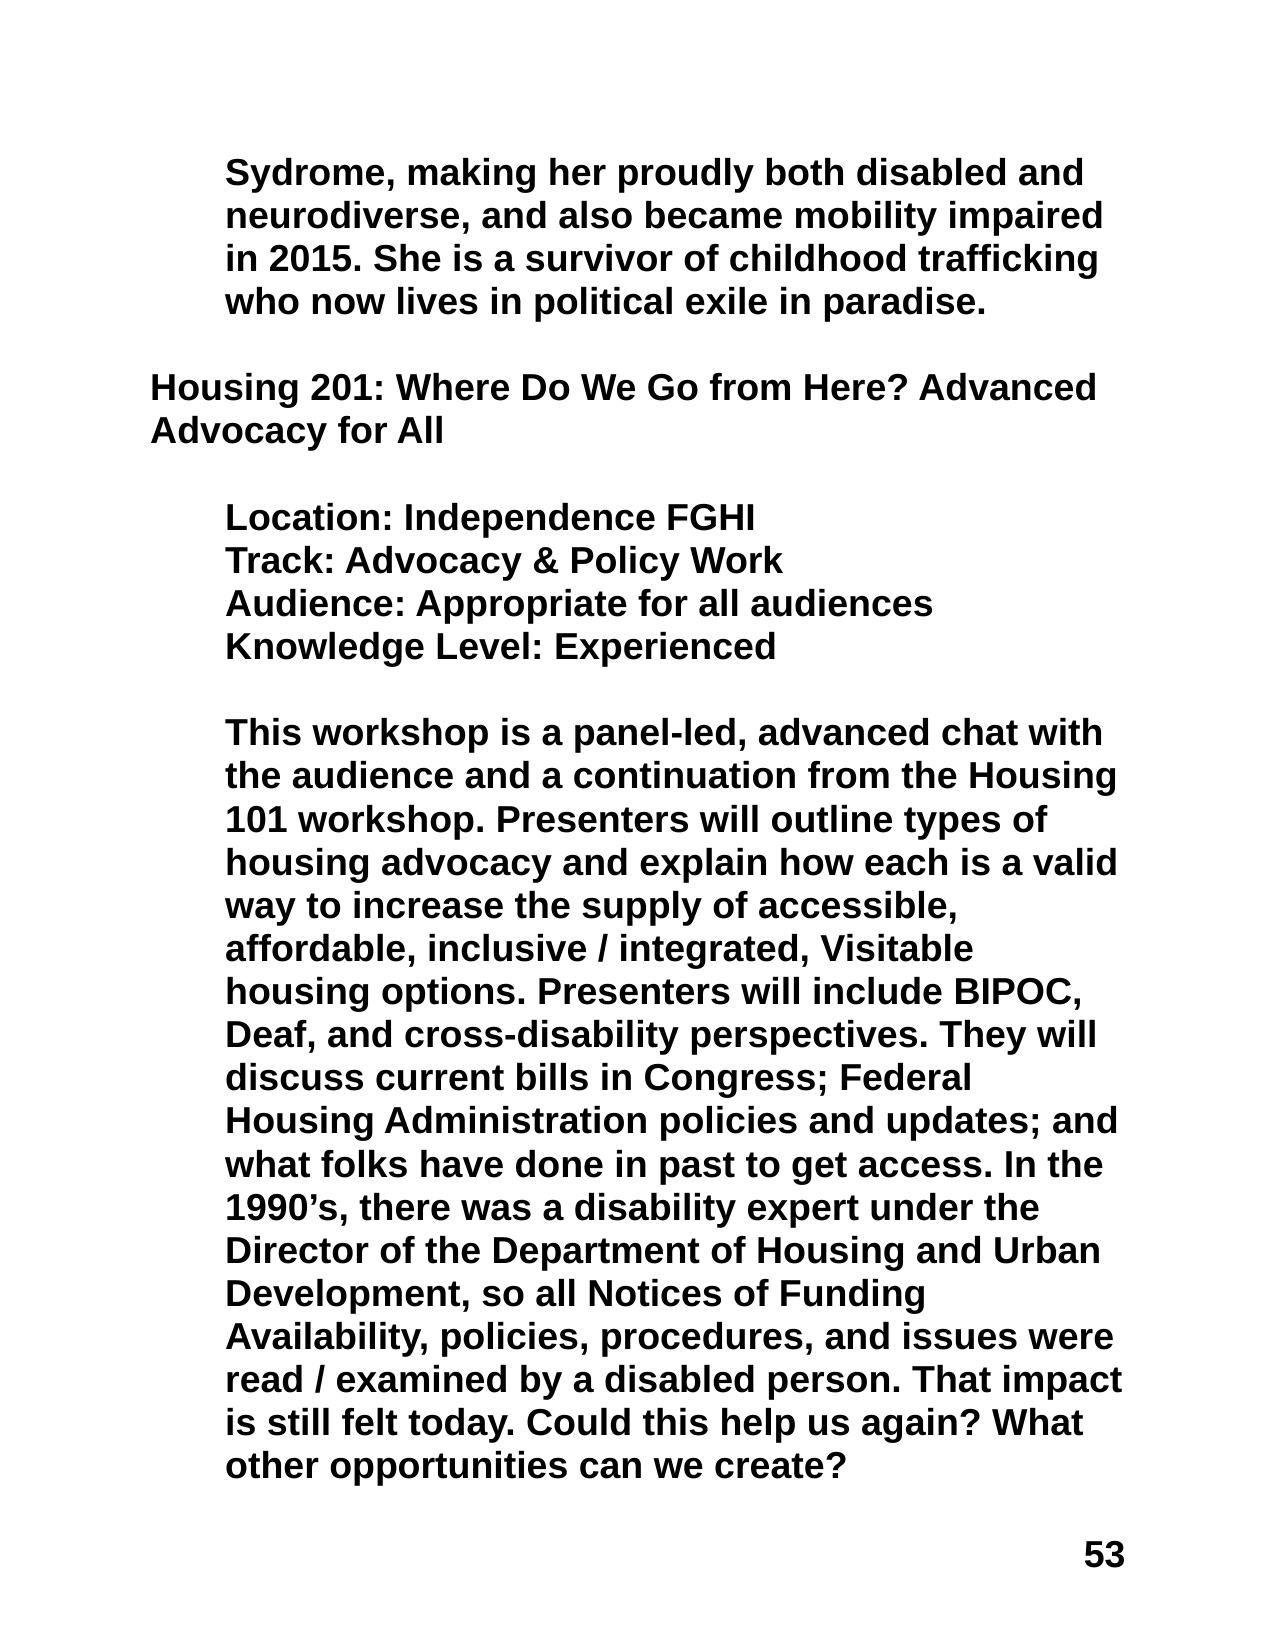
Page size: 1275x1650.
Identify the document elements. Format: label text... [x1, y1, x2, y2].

text Housing 201: Where Do We Go from Here? Advanced Advocacy for All [150, 366, 1125, 452]
text This workshop is a panel-led, advanced chat with the audience and a continuation from the Housing 101 workshop. Presenters will outline types of housing advocacy and explain how each is a valid way to increase the supply of accessible, affordable, inclusive / integrated, Visitable housing options. Presenters will include BIPOC, Deaf, and cross-disability perspectives. They will discuss current bills in Congress; Federal Housing Administration policies and updates; and what folks have done in past to get access. In the 1990’s, there was a disability expert under the Director of the Department of Housing and Urban Development, so all Notices of Funding Availability, policies, procedures, and issues were read / examined by a disabled person. That impact is still felt today. Could this help us again? What other opportunities can we create? [225, 711, 1125, 1487]
text Location: Independence FGHI [225, 495, 1125, 538]
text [225, 150, 1125, 322]
text Knowledge Level: Experienced [225, 624, 1125, 667]
text Track: Advocacy & Policy Work [225, 538, 1125, 581]
text Audience: Appropriate for all audiences [225, 581, 1125, 624]
